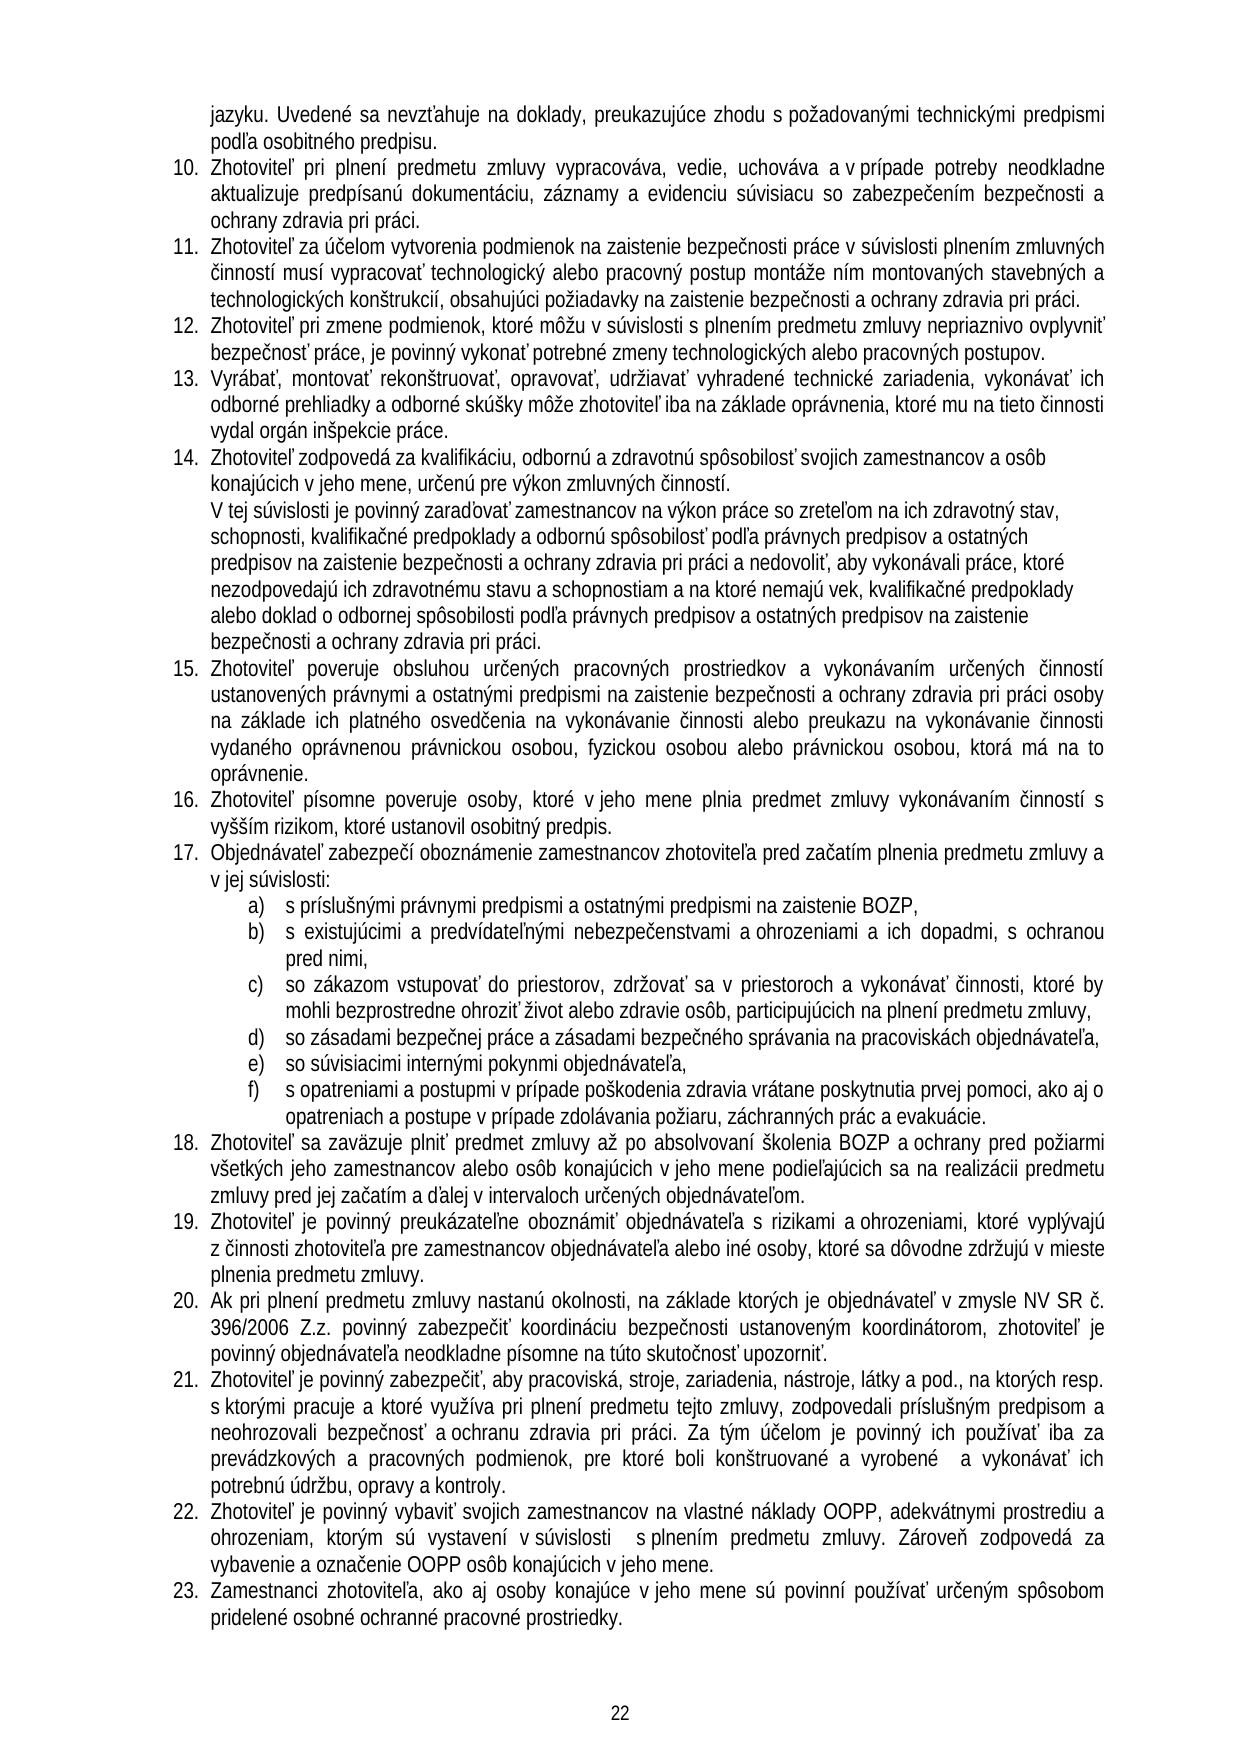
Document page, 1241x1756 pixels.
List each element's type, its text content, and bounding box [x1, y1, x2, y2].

list Vyrábať, montovať rekonštruovať, opravovať, udržiavať vyhradené technické zariadenia, vykonávať ich odborné prehliadky a odborné skúšky môže zhotoviteľ iba na základe oprávnenia, ktoré mu na tieto činnosti vydal orgán inšpekcie práce. [173, 365, 1105, 444]
list Zhotoviteľ pri zmene podmienok, ktoré môžu v súvislosti s plnením predmetu zmluvy nepriaznivo ovplyvniť bezpečnosť práce, je povinný vykonať potrebné zmeny technologických alebo pracovných postupov. [173, 312, 1105, 365]
list s príslušnými právnymi predpismi a ostatnými predpismi na zaistenie BOZP, [248, 892, 1105, 918]
list s existujúcimi a predvídateľnými nebezpečenstvami a ohrozeniami a ich dopadmi, s ochranou pred nimi, [248, 918, 1105, 971]
list so zásadami bezpečnej práce a zásadami bezpečného správania na pracoviskách objednávateľa, [248, 1024, 1105, 1050]
list Zamestnanci zhotoviteľa, ako aj osoby konajúce v jeho mene sú povinní používať určeným spôsobom pridelené osobné ochranné pracovné prostriedky. [173, 1577, 1105, 1630]
list so súvisiacimi internými pokynmi objednávateľa, [248, 1050, 1105, 1076]
list Zhotoviteľ písomne poveruje osoby, ktoré v jeho mene plnia predmet zmluvy vykonávaním činností s vyšším rizikom, ktoré ustanovil osobitný predpis. [173, 786, 1105, 839]
list so zákazom vstupovať do priestorov, zdržovať sa v priestoroch a vykonávať činnosti, ktoré by mohli bezprostredne ohroziť život alebo zdravie osôb, participujúcich na plnení predmetu zmluvy, [248, 971, 1105, 1024]
list Zhotoviteľ je povinný vybaviť svojich zamestnancov na vlastné náklady OOPP, adekvátnymi prostrediu a ohrozeniam, ktorým sú vystavení v súvislosti s plnením predmetu zmluvy. Zároveň zodpovedá za vybavenie a označenie OOPP osôb konajúcich v jeho mene. [173, 1498, 1105, 1577]
list s opatreniami a postupmi v prípade poškodenia zdravia vrátane poskytnutia prvej pomoci, ako aj o opatreniach a postupe v prípade zdolávania požiaru, záchranných prác a evakuácie. [248, 1076, 1105, 1129]
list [173, 101, 1105, 154]
list Zhotoviteľ zodpovedá za kvalifikáciu, odbornú a zdravotnú spôsobilosť svojich zamestnancov a osôb konajúcich v jeho mene, určenú pre výkon zmluvných činností. V tej súvislosti je povinný zaraďovať zamestnancov na výkon práce so zreteľom na ich zdravotný stav, schopnosti, kvalifikačné predpoklady a odbornú spôsobilosť podľa právnych predpisov a ostatných predpisov na zaistenie bezpečnosti a ochrany zdravia pri práci a nedovoliť, aby vykonávali práce, ktoré nezodpovedajú ich zdravotnému stavu a schopnostiam a na ktoré nemajú vek, kvalifikačné predpoklady alebo doklad o odbornej spôsobilosti podľa právnych predpisov a ostatných predpisov na zaistenie bezpečnosti a ochrany zdravia pri práci. [173, 444, 1105, 655]
list Zhotoviteľ je povinný zabezpečiť, aby pracoviská, stroje, zariadenia, nástroje, látky a pod., na ktorých resp. s ktorými pracuje a ktoré využíva pri plnení predmetu tejto zmluvy, zodpovedali príslušným predpisom a neohrozovali bezpečnosť a ochranu zdravia pri práci. Za tým účelom je povinný ich používať iba za prevádzkových a pracovných podmienok, pre ktoré boli konštruované a vyrobené a vykonávať ich potrebnú údržbu, opravy a kontroly. [173, 1366, 1105, 1498]
list Zhotoviteľ poveruje obsluhou určených pracovných prostriedkov a vykonávaním určených činností ustanovených právnymi a ostatnými predpismi na zaistenie bezpečnosti a ochrany zdravia pri práci osoby na základe ich platného osvedčenia na vykonávanie činnosti alebo preukazu na vykonávanie činnosti vydaného oprávnenou právnickou osobou, fyzickou osobou alebo právnickou osobou, ktorá má na to oprávnenie. [173, 655, 1105, 786]
list Objednávateľ zabezpečí oboznámenie zamestnancov zhotoviteľa pred začatím plnenia predmetu zmluvy a v jej súvislosti: [173, 839, 1105, 892]
list Zhotoviteľ pri plnení predmetu zmluvy vypracováva, vedie, uchováva a v prípade potreby neodkladne aktualizuje predpísanú dokumentáciu, záznamy a evidenciu súvisiacu so zabezpečením bezpečnosti a ochrany zdravia pri práci. [173, 154, 1105, 233]
list Ak pri plnení predmetu zmluvy nastanú okolnosti, na základe ktorých je objednávateľ v zmysle NV SR č. 396/2006 Z.z. povinný zabezpečiť koordináciu bezpečnosti ustanoveným koordinátorom, zhotoviteľ je povinný objednávateľa neodkladne písomne na túto skutočnosť upozorniť. [173, 1287, 1105, 1366]
list Zhotoviteľ je povinný preukázateľne oboznámiť objednávateľa s rizikami a ohrozeniami, ktoré vyplývajú z činnosti zhotoviteľa pre zamestnancov objednávateľa alebo iné osoby, ktoré sa dôvodne zdržujú v mieste plnenia predmetu zmluvy. [173, 1208, 1105, 1287]
list Zhotoviteľ za účelom vytvorenia podmienok na zaistenie bezpečnosti práce v súvislosti plnením zmluvných činností musí vypracovať technologický alebo pracovný postup montáže ním montovaných stavebných a technologických konštrukcií, obsahujúci požiadavky na zaistenie bezpečnosti a ochrany zdravia pri práci. [173, 233, 1105, 312]
list Zhotoviteľ sa zaväzuje plniť predmet zmluvy až po absolvovaní školenia BOZP a ochrany pred požiarmi všetkých jeho zamestnancov alebo osôb konajúcich v jeho mene podieľajúcich sa na realizácii predmetu zmluvy pred jej začatím a ďalej v intervaloch určených objednávateľom. [173, 1129, 1105, 1208]
